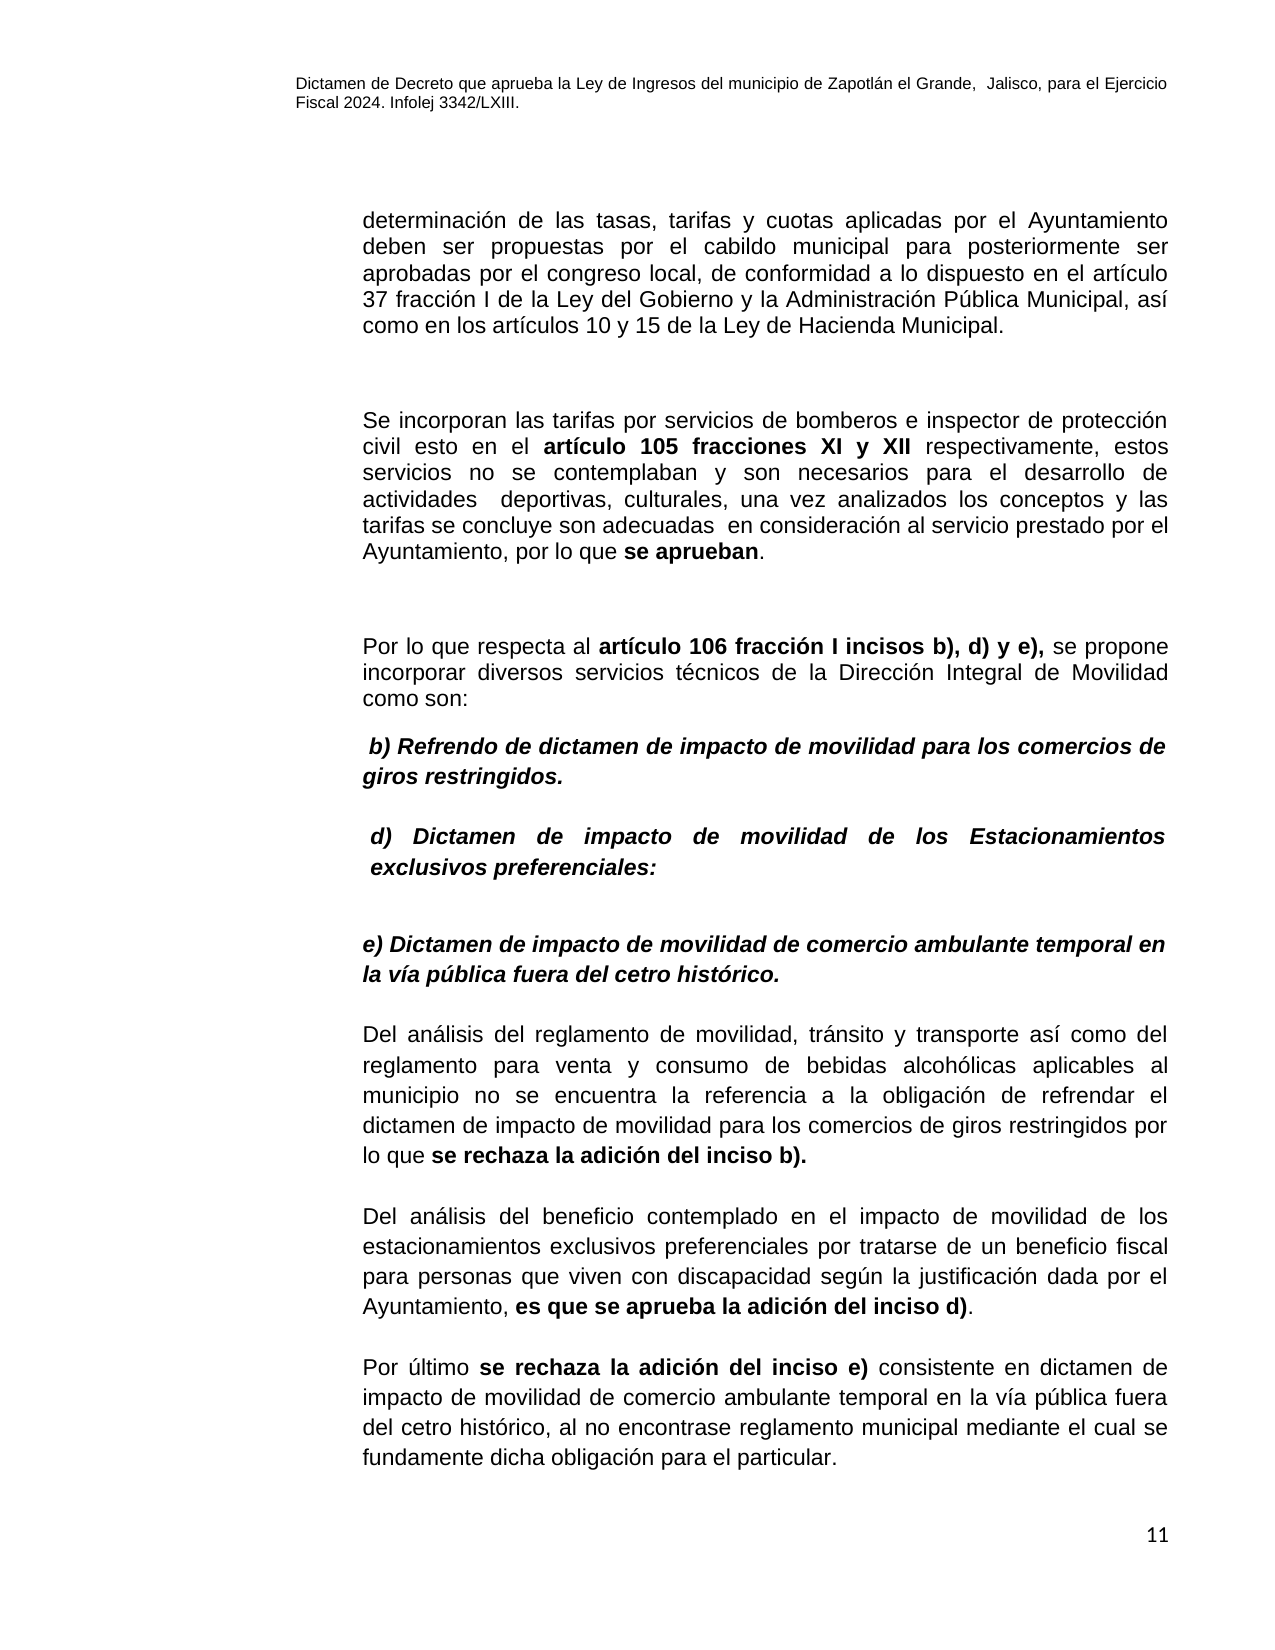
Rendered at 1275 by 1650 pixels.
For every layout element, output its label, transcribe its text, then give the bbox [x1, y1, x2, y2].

text e) Dictamen de impacto de movilidad de comercio ambulante temporal en la vía pública fuera del cetro histórico. [362, 931, 1169, 987]
text b) Refrendo de dictamen de impacto de movilidad para los comercios de giros restringidos. [362, 733, 1169, 789]
text Por lo que respecta al artículo 106 fracción I incisos b), d) y e), se propone incorporar diversos servicios técnicos de la Dirección Integral de Movilidad como son: [362, 633, 1169, 712]
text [362, 207, 1169, 338]
text Del análisis del reglamento de movilidad, tránsito y transporte así como del reglamento para venta y consumo de bebidas alcohólicas aplicables al municipio no se encuentra la referencia a la obligación de refrendar el dictamen de impacto de movilidad para los comercios de giros restringidos por lo que se rechaza la adición del inciso b). [362, 1021, 1169, 1169]
text Se incorporan las tarifas por servicios de bomberos e inspector de protección civil esto en el artículo 105 fracciones XI y XII respectivamente, estos servicios no se contemplaban y son necesarios para el desarrollo de actividades deportivas, culturales, una vez analizados los conceptos y las tarifas se concluye son adecuadas en consideración al servicio prestado por el Ayuntamiento, por lo que se aprueban. [362, 407, 1169, 565]
text Por último se rechaza la adición del inciso e) consistente en dictamen de impacto de movilidad de comercio ambulante temporal en la vía pública fuera del cetro histórico, al no encontrase reglamento municipal mediante el cual se fundamente dicha obligación para el particular. [362, 1354, 1169, 1471]
text d) Dictamen de impacto de movilidad de los Estacionamientos exclusivos preferenciales: [370, 823, 1169, 880]
text Del análisis del beneficio contemplado en el impacto de movilidad de los estacionamientos exclusivos preferenciales por tratarse de un beneficio fiscal para personas que viven con discapacidad según la justificación dada por el Ayuntamiento, es que se aprueba la adición del inciso d). [362, 1203, 1169, 1320]
